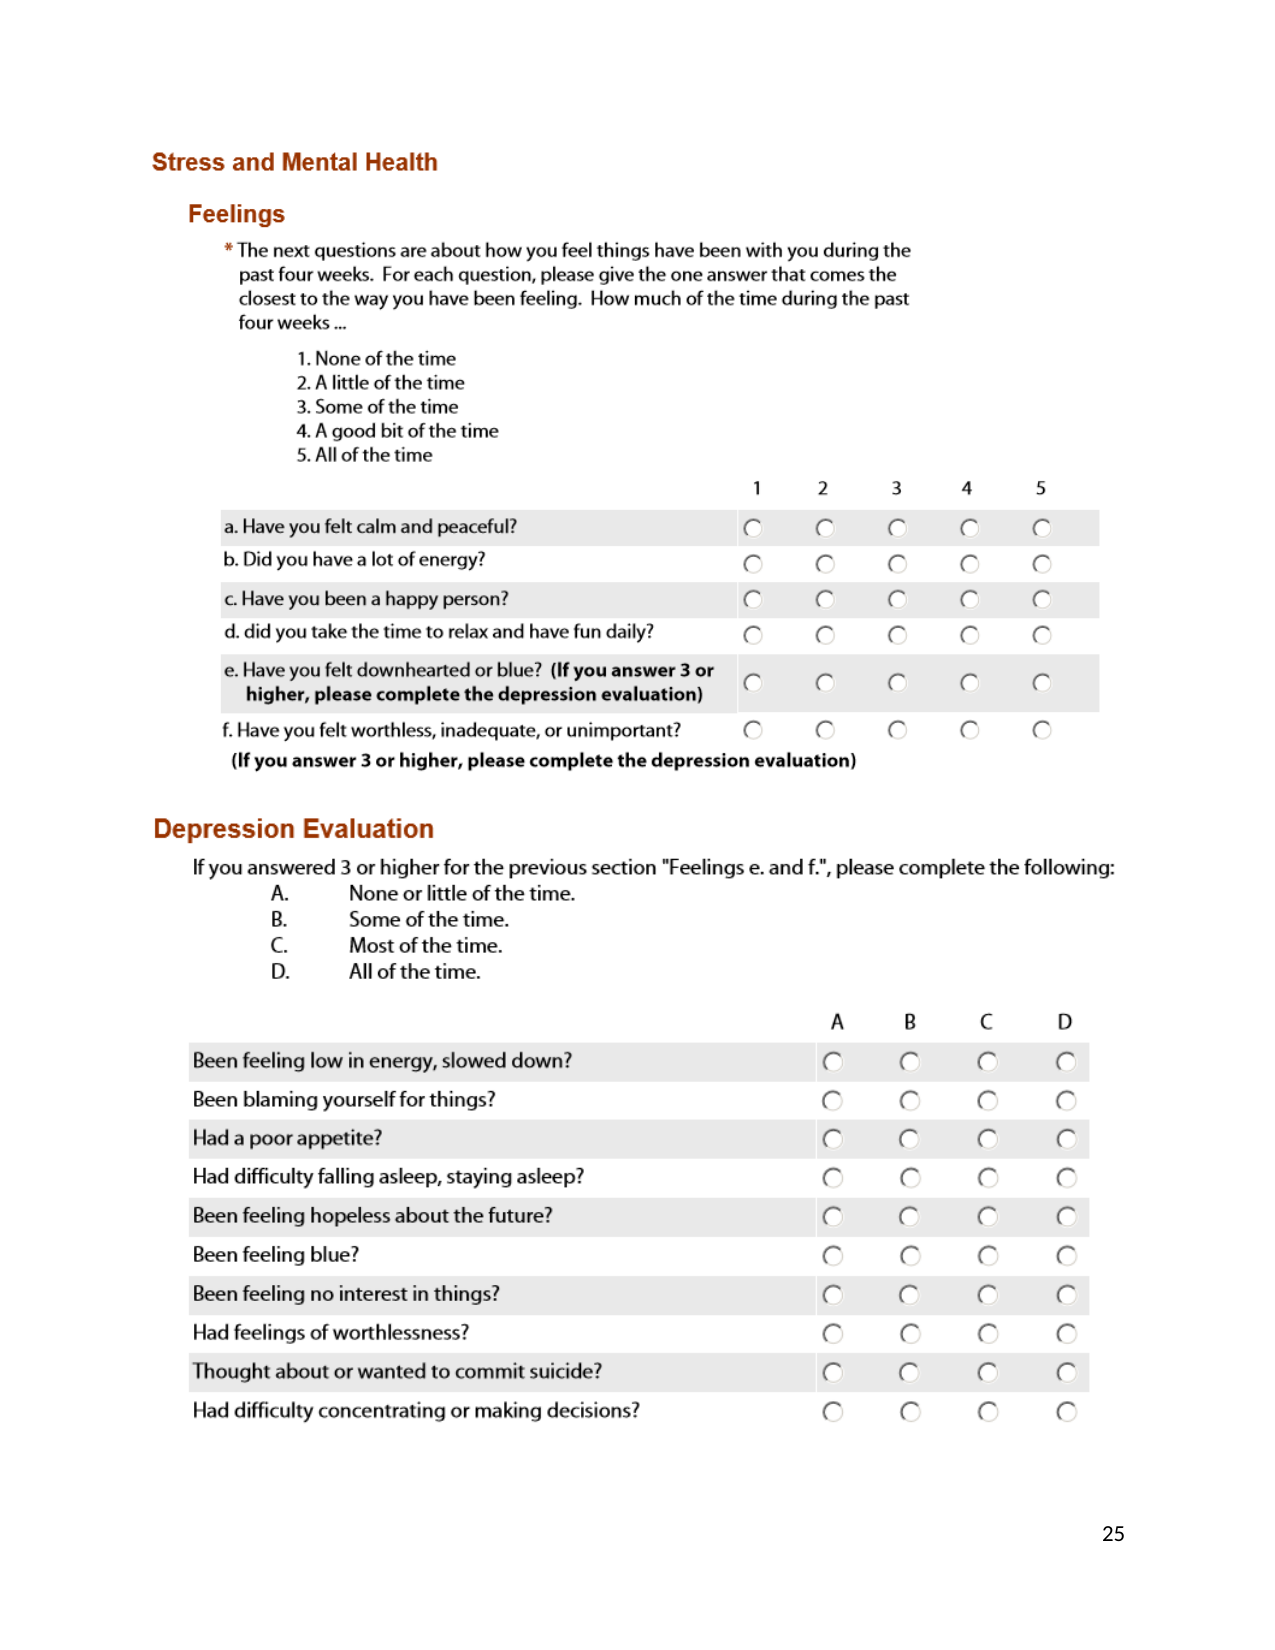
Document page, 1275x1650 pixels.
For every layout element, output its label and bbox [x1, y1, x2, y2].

picture [150, 150, 1125, 788]
picture [150, 812, 1125, 1447]
